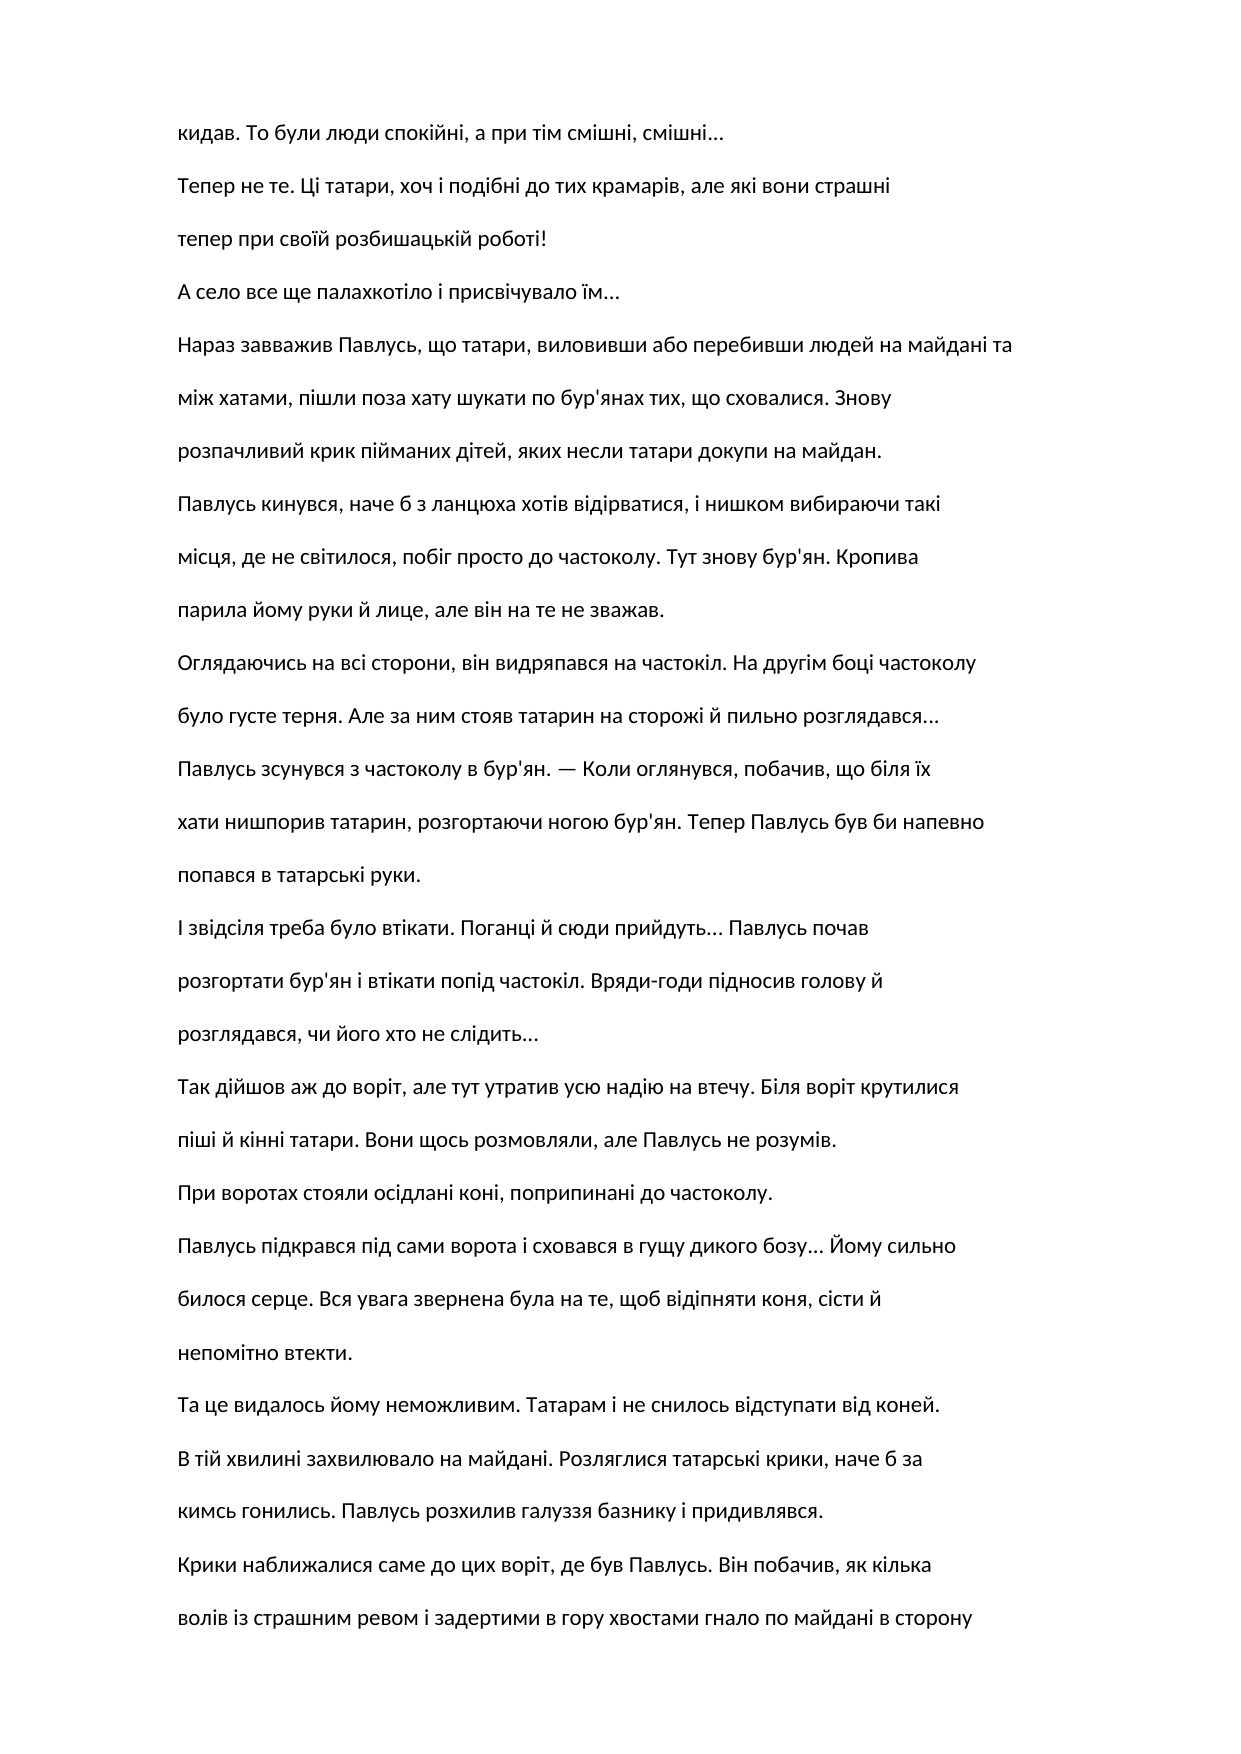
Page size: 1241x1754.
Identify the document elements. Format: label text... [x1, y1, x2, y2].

text билося серце. Вся увага звернена була на те, щоб відіпняти коня, сісти й [177, 1284, 1152, 1313]
text Павлусь зсунувся з частоколу в бур'ян. — Коли оглянувся, побачив, що біля їх [177, 754, 1152, 782]
text Та це видалось йому неможливим. Татарам і не снилось відступати від коней. [177, 1391, 1152, 1419]
text місця, де не світилося, побіг просто до частоколу. Тут знову бур'ян. Кропива [177, 542, 1152, 570]
text Павлусь кинувся, наче б з ланцюха хотів відірватися, і нишком вибираючи такі [177, 489, 1152, 517]
text Нараз завважив Павлусь, що татари, виловивши або перебивши людей на майдані та [177, 330, 1152, 358]
text Павлусь підкрався під сами ворота і сховався в гущу дикого бозу... Йому сильно [177, 1232, 1152, 1259]
text В тій хвилині захвилювало на майдані. Розляглися татарські крики, наче б за [177, 1444, 1152, 1472]
text І звідсіля треба було втікати. Поганці й сюди прийдуть... Павлусь почав [177, 913, 1152, 941]
text між хатами, пішли поза хату шукати по бур'янах тих, що сховалися. Знову [177, 383, 1152, 411]
text піші й кінні татари. Вони щось розмовляли, але Павлусь не розумів. [177, 1126, 1152, 1153]
text було густе терня. Але за ним стояв татарин на сторожі й пильно розглядався... [177, 701, 1152, 729]
text Тепер не те. Ці татари, хоч і подібні до тих крамарів, але які вони страшні [177, 171, 1152, 199]
text розглядався, чи його хто не слідить... [177, 1019, 1152, 1047]
text розпачливий крик пійманих дітей, яких несли татари докупи на майдан. [177, 436, 1152, 464]
text попався в татарські руки. [177, 860, 1152, 888]
text хати нишпорив татарин, розгортаючи ногою бур'ян. Тепер Павлусь був би напевно [177, 807, 1152, 835]
text Оглядаючись на всі сторони, він видряпався на частокіл. На другім боці частоколу [177, 648, 1152, 676]
text А село все ще палахкотіло і присвічувало їм... [177, 277, 1152, 305]
text При воротах стояли осідлані коні, поприпинані до частоколу. [177, 1178, 1152, 1207]
text розгортати бур'ян і втікати попід частокіл. Вряди-годи підносив голову й [177, 966, 1152, 994]
text тепер при своїй розбишацькій роботі! [177, 224, 1152, 252]
text кидав. То були люди спокійні, а при тім смішні, смішні... [177, 118, 1152, 146]
text парила йому руки й лице, але він на те не зважав. [177, 595, 1152, 623]
text Крики наближалися саме до цих воріт, де був Павлусь. Він побачив, як кілька [177, 1550, 1152, 1578]
text Так дійшов аж до воріт, але тут утратив усю надію на втечу. Біля воріт крутилися [177, 1072, 1152, 1101]
text непомітно втекти. [177, 1338, 1152, 1366]
text кимсь гонились. Павлусь розхилив галуззя базнику і придивлявся. [177, 1497, 1152, 1525]
text волів із страшним ревом і задертими в гору хвостами гнало по майдані в сторону [177, 1603, 1152, 1631]
